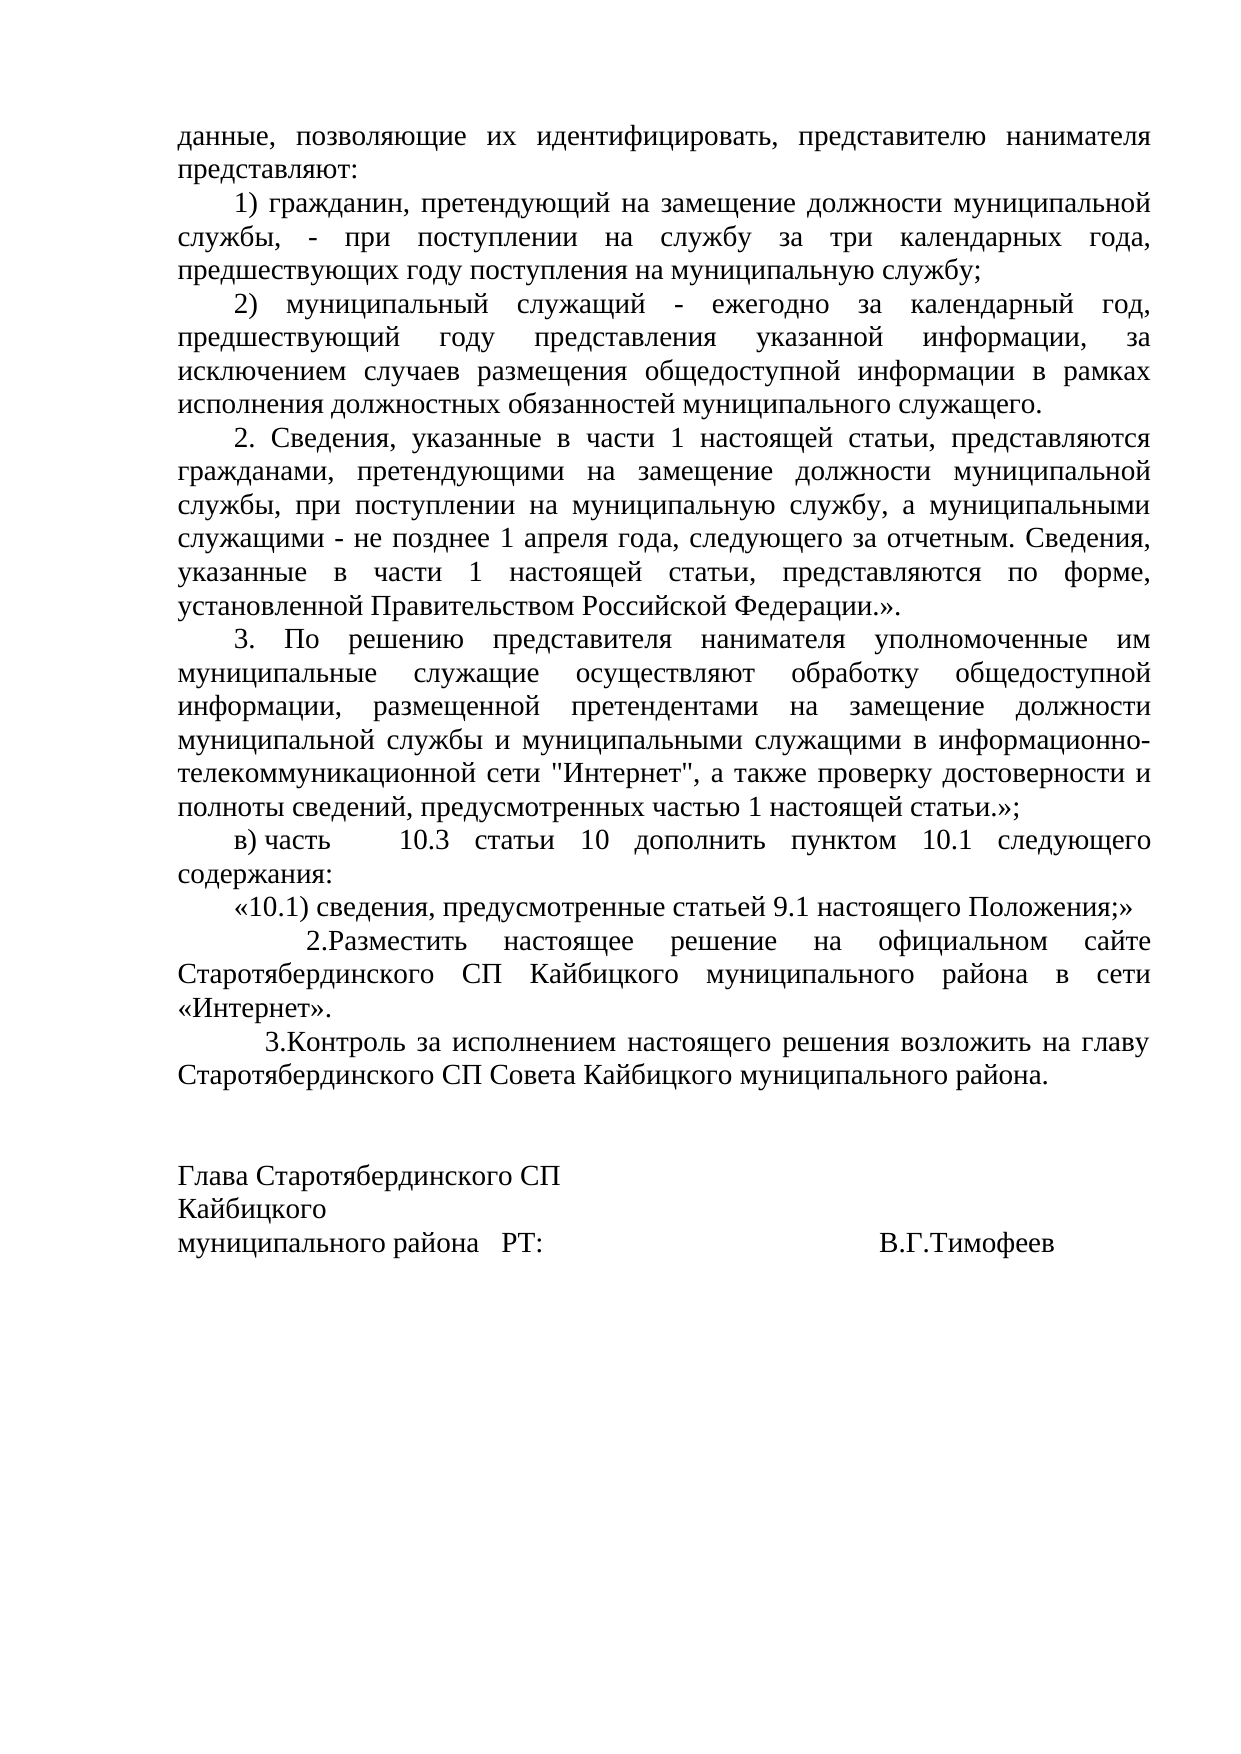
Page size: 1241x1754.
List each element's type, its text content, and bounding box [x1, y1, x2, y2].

text «10.1) сведения, предусмотренные статьей 9.1 настоящего Положения;» [177, 889, 1152, 923]
text Глава Старотябердинского СП [177, 1158, 1152, 1191]
text 2) муниципальный служащий - ежегодно за календарный год, предшествующий году представления указанной информации, за исключением случаев размещения общедоступной информации в рамках исполнения должностных обязанностей муниципального служащего. [177, 286, 1152, 420]
text Кайбицкого [177, 1191, 1152, 1225]
text 2. Сведения, указанные в части 1 настоящей статьи, представляются гражданами, претендующими на замещение должности муниципальной службы, при поступлении на муниципальную службу, а муниципальными служащими - не позднее 1 апреля года, следующего за отчетным. Сведения, указанные в части 1 настоящей статьи, представляются по форме, установленной Правительством Российской Федерации.». [177, 420, 1152, 621]
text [177, 118, 1152, 185]
text 2.Разместить настоящее решение на официальном сайте Старотябердинского СП Кайбицкого муниципального района в сети «Интернет». [177, 923, 1152, 1024]
text в) часть 10.3 статьи 10 дополнить пунктом 10.1 следующего содержания: [177, 822, 1152, 889]
text 3.Контроль за исполнением настоящего решения возложить на главу Старотябердинского СП Совета Кайбицкого муниципального района. [177, 1024, 1152, 1091]
text 1) гражданин, претендующий на замещение должности муниципальной службы, - при поступлении на службу за три календарных года, предшествующих году поступления на муниципальную службу; [177, 185, 1152, 286]
text муниципального района РТ: В.Г.Тимофеев [177, 1225, 1152, 1258]
text 3. По решению представителя нанимателя уполномоченные им муниципальные служащие осуществляют обработку общедоступной информации, размещенной претендентами на замещение должности муниципальной службы и муниципальными служащими в информационно-телекоммуникационной сети "Интернет", а также проверку достоверности и полноты сведений, предусмотренных частью 1 настоящей статьи.»; [177, 621, 1152, 822]
